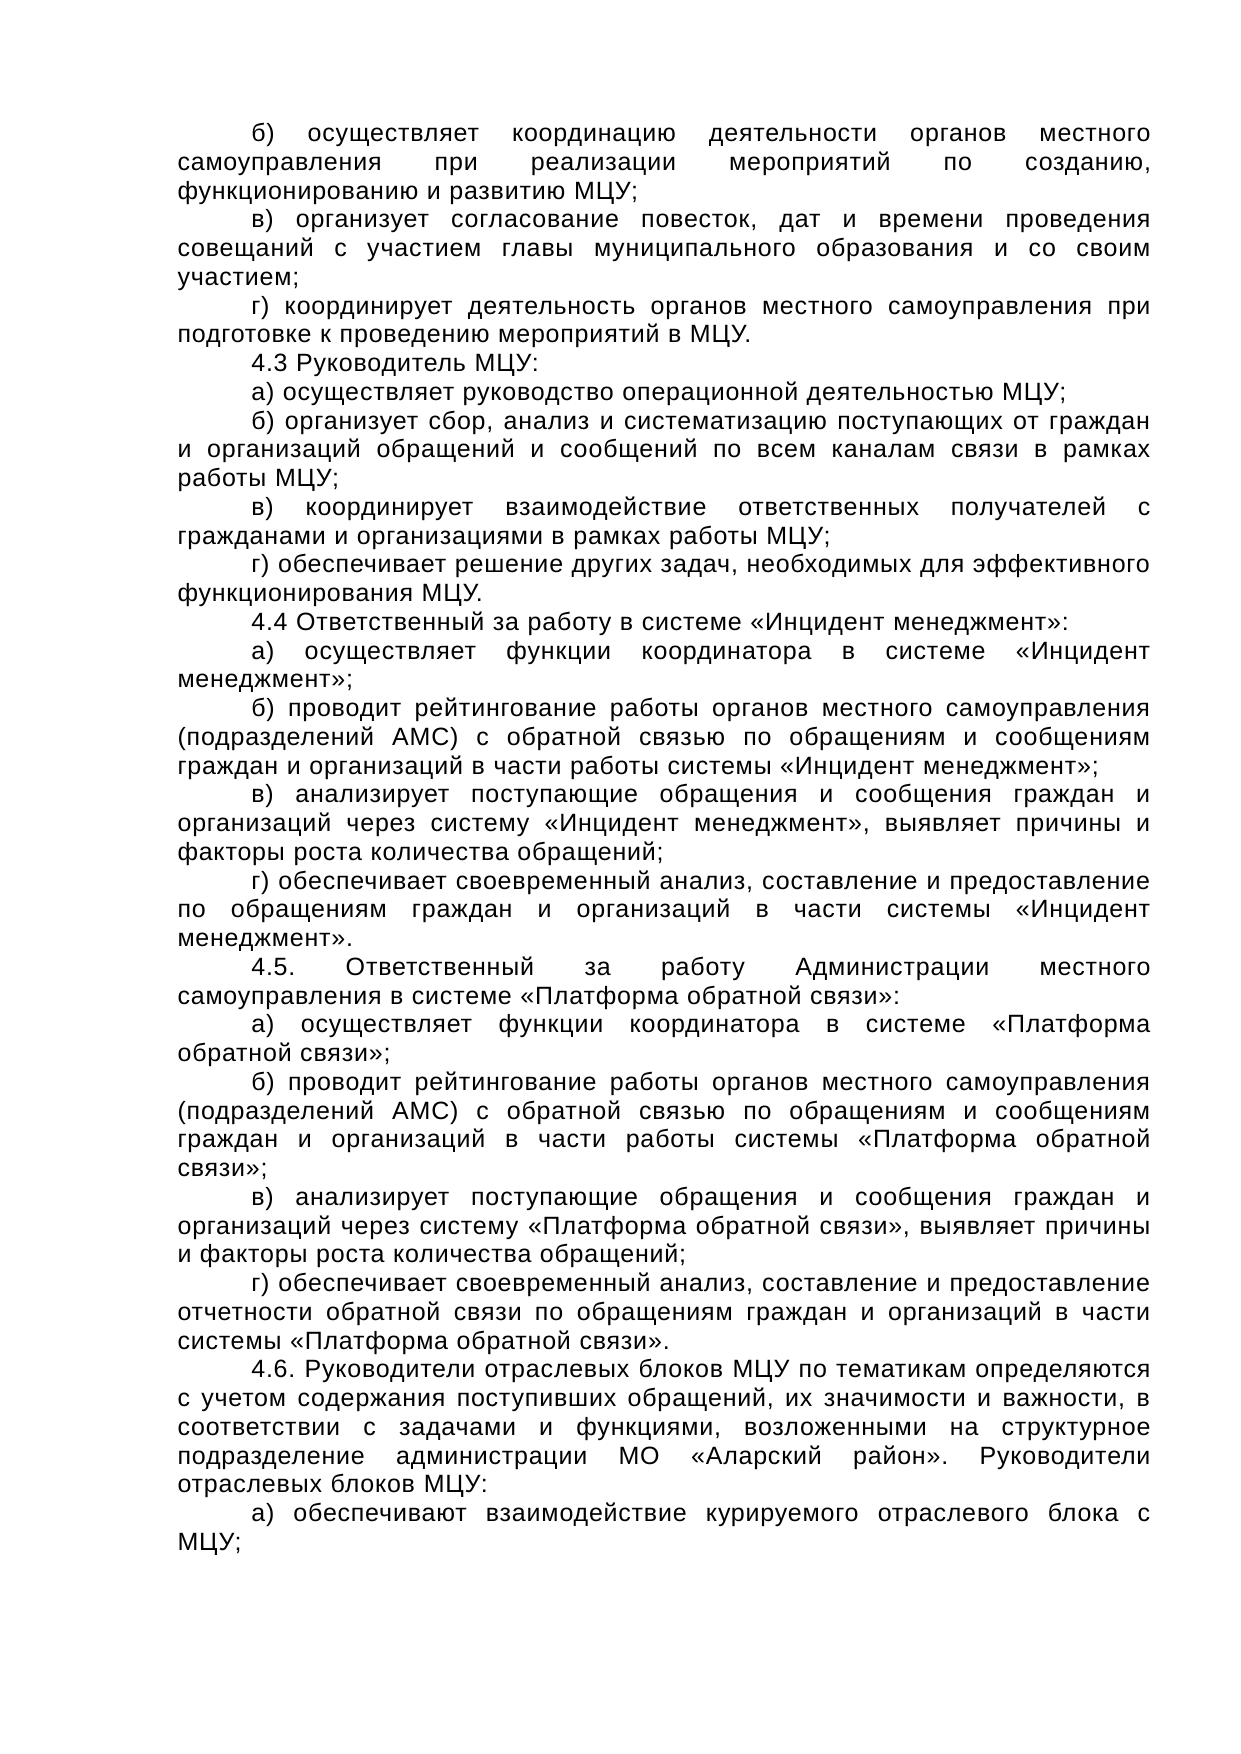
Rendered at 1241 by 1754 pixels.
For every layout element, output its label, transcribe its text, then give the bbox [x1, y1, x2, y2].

text б) осуществляет координацию деятельности органов местного самоуправления при реализации мероприятий по созданию, функционированию и развитию МЦУ; [177, 118, 1152, 204]
text 4.6. Руководители отраслевых блоков МЦУ по тематикам определяются с учетом содержания поступивших обращений, их значимости и важности, в соответствии с задачами и функциями, возложенными на структурное подразделение администрации МО «Аларский район». Руководители отраслевых блоков МЦУ: [177, 1354, 1152, 1498]
text а) осуществляет руководство операционной деятельностью МЦУ; [177, 377, 1152, 406]
text а) осуществляет функции координатора в системе «Инцидент менеджмент»; [177, 636, 1152, 693]
text в) анализирует поступающие обращения и сообщения граждан и организаций через систему «Платформа обратной связи», выявляет причины и факторы роста количества обращений; [177, 1182, 1152, 1268]
text в) анализирует поступающие обращения и сообщения граждан и организаций через систему «Инцидент менеджмент», выявляет причины и факторы роста количества обращений; [177, 779, 1152, 866]
text б) проводит рейтингование работы органов местного самоуправления (подразделений АМС) с обратной связью по обращениям и сообщениям граждан и организаций в части работы системы «Инцидент менеджмент»; [177, 693, 1152, 779]
text а) обеспечивают взаимодействие курируемого отраслевого блока с МЦУ; [177, 1498, 1152, 1556]
text 4.5. Ответственный за работу Администрации местного самоуправления в системе «Платформа обратной связи»: [177, 952, 1152, 1009]
text в) координирует взаимодействие ответственных получателей с гражданами и организациями в рамках работы МЦУ; [177, 492, 1152, 549]
text г) обеспечивает решение других задач, необходимых для эффективного функционирования МЦУ. [177, 549, 1152, 607]
text г) обеспечивает своевременный анализ, составление и предоставление отчетности обратной связи по обращениям граждан и организаций в части системы «Платформа обратной связи». [177, 1268, 1152, 1354]
text в) организует согласование повесток, дат и времени проведения совещаний с участием главы муниципального образования и со своим участием; [177, 204, 1152, 291]
text а) осуществляет функции координатора в системе «Платформа обратной связи»; [177, 1009, 1152, 1067]
text 4.4 Ответственный за работу в системе «Инцидент менеджмент»: [177, 607, 1152, 636]
text б) организует сбор, анализ и систематизацию поступающих от граждан и организаций обращений и сообщений по всем каналам связи в рамках работы МЦУ; [177, 406, 1152, 492]
text 4.3 Руководитель МЦУ: [177, 348, 1152, 377]
text б) проводит рейтингование работы органов местного самоуправления (подразделений АМС) с обратной связью по обращениям и сообщениям граждан и организаций в части работы системы «Платформа обратной связи»; [177, 1067, 1152, 1182]
text г) обеспечивает своевременный анализ, составление и предоставление по обращениям граждан и организаций в части системы «Инцидент менеджмент». [177, 866, 1152, 952]
text г) координирует деятельность органов местного самоуправления при подготовке к проведению мероприятий в МЦУ. [177, 291, 1152, 348]
